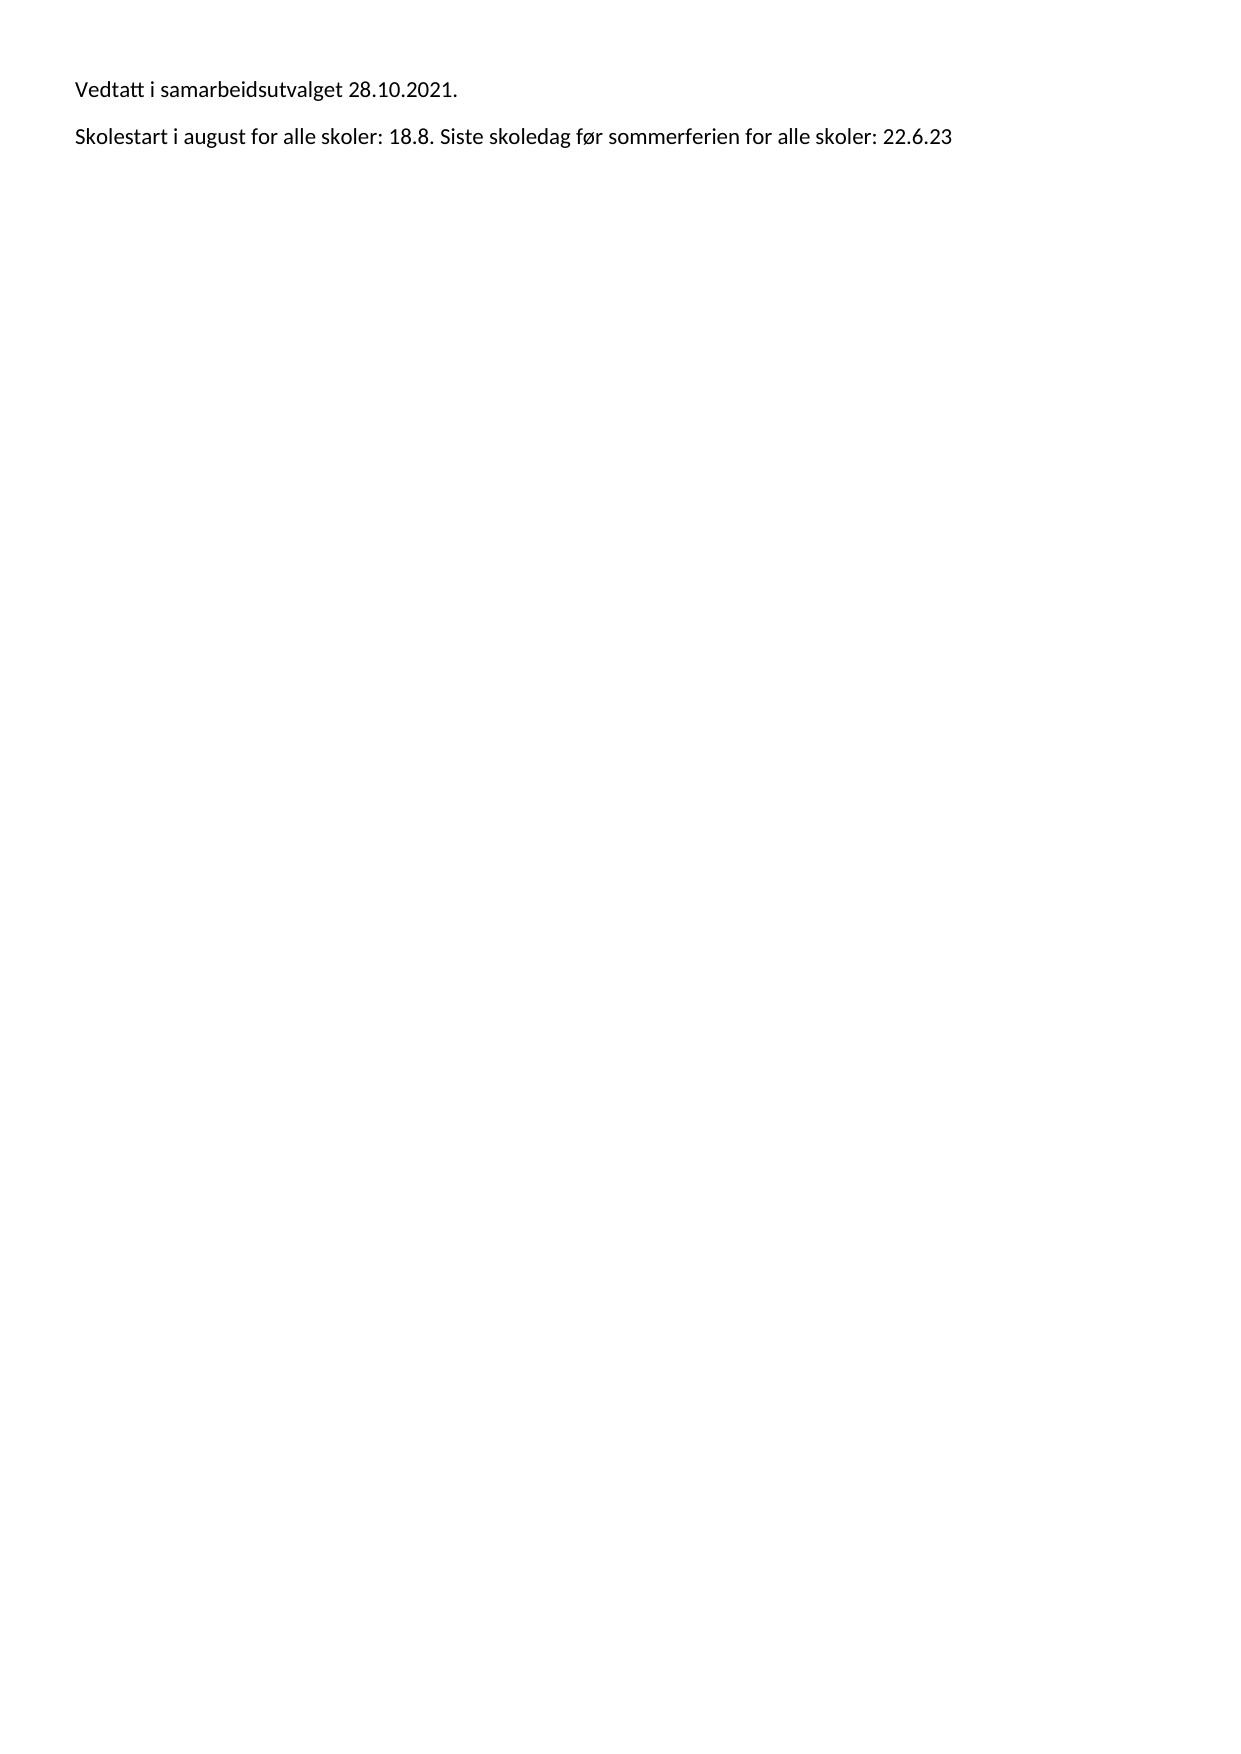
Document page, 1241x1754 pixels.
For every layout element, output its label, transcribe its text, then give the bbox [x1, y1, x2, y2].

text Skolestart i august for alle skoler: 18.8. Siste skoledag før sommerferien for alle skoler: 22.6.23 [75, 122, 1165, 150]
text Vedtatt i samarbeidsutvalget 28.10.2021. [75, 75, 1165, 103]
